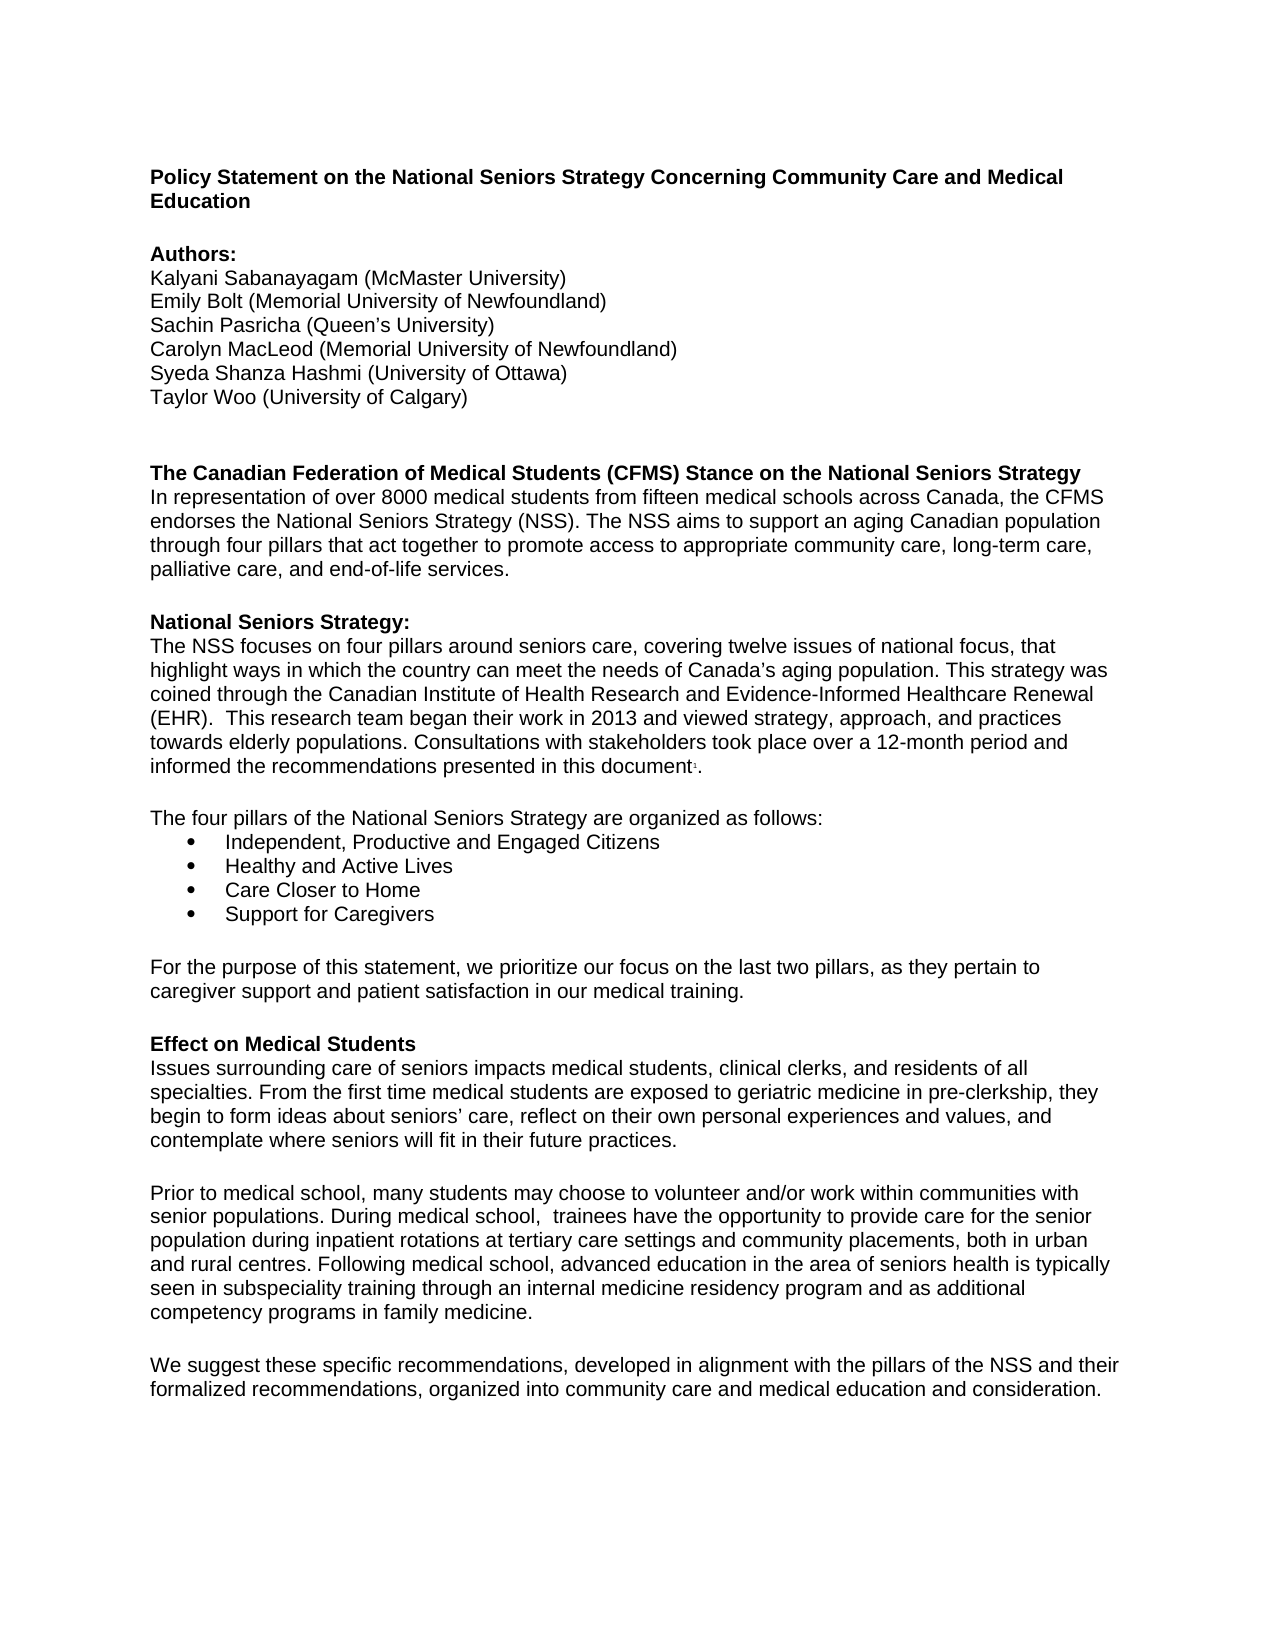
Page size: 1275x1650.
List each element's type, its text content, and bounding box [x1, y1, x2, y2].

text The Canadian Federation of Medical Students (CFMS) Stance on the National Seniors Strategy [150, 461, 1125, 485]
text For the purpose of this statement, we prioritize our focus on the last two pillars, as they pertain to caregiver support and patient satisfaction in our medical training. [150, 955, 1125, 1003]
text Kalyani Sabanayagam (McMaster University) [150, 265, 1125, 289]
text Authors: [150, 241, 1125, 265]
text Policy Statement on the National Seniors Strategy Concerning Community Care and Medical Education [150, 165, 1125, 213]
text Effect on Medical Students [150, 1032, 1125, 1056]
text Syeda Shanza Hashmi (University of Ottawa) [150, 361, 1125, 385]
text Prior to medical school, many students may choose to volunteer and/or work within communities with senior populations. During medical school, trainees have the opportunity to provide care for the senior population during inpatient rotations at tertiary care settings and community placements, both in urban and rural centres. Following medical school, advanced education in the area of seniors health is typically seen in subspeciality training through an internal medicine residency program and as additional competency programs in family medicine. [150, 1180, 1125, 1324]
text National Seniors Strategy: [150, 610, 1125, 634]
text The NSS focuses on four pillars around seniors care, covering twelve issues of national focus, that highlight ways in which the country can meet the needs of Canada’s aging population. This strategy was coined through the Canadian Institute of Health Research and Evidence-Informed Healthcare Renewal (EHR). This research team began their work in 2013 and viewed strategy, approach, and practices towards elderly populations. Consultations with stakeholders took place over a 12-month period and informed the recommendations presented in this document1. [150, 634, 1125, 777]
text Carolyn MacLeod (Memorial University of Newfoundland) [150, 337, 1125, 361]
list Healthy and Active Lives [187, 854, 1125, 878]
text We suggest these specific recommendations, developed in alignment with the pillars of the NSS and their formalized recommendations, organized into community care and medical education and consideration. [150, 1353, 1125, 1401]
text Issues surrounding care of seniors impacts medical students, clinical clerks, and residents of all specialties. From the first time medical students are exposed to geriatric medicine in pre-clerkship, they begin to form ideas about seniors’ care, reflect on their own personal experiences and values, and contemplate where seniors will fit in their future practices. [150, 1056, 1125, 1152]
list Care Closer to Home [187, 878, 1125, 902]
text The four pillars of the National Seniors Strategy are organized as follows: [150, 806, 1125, 830]
text Taylor Woo (University of Calgary) [150, 385, 1125, 461]
list Support for Caregivers [187, 902, 1125, 926]
text Sachin Pasricha (Queen’s University) [150, 313, 1125, 337]
list Independent, Productive and Engaged Citizens [187, 830, 1125, 854]
text Emily Bolt (Memorial University of Newfoundland) [150, 289, 1125, 313]
text In representation of over 8000 medical students from fifteen medical schools across Canada, the CFMS endorses the National Seniors Strategy (NSS). The NSS aims to support an aging Canadian population through four pillars that act together to promote access to appropriate community care, long-term care, palliative care, and end-of-life services. [150, 485, 1125, 581]
